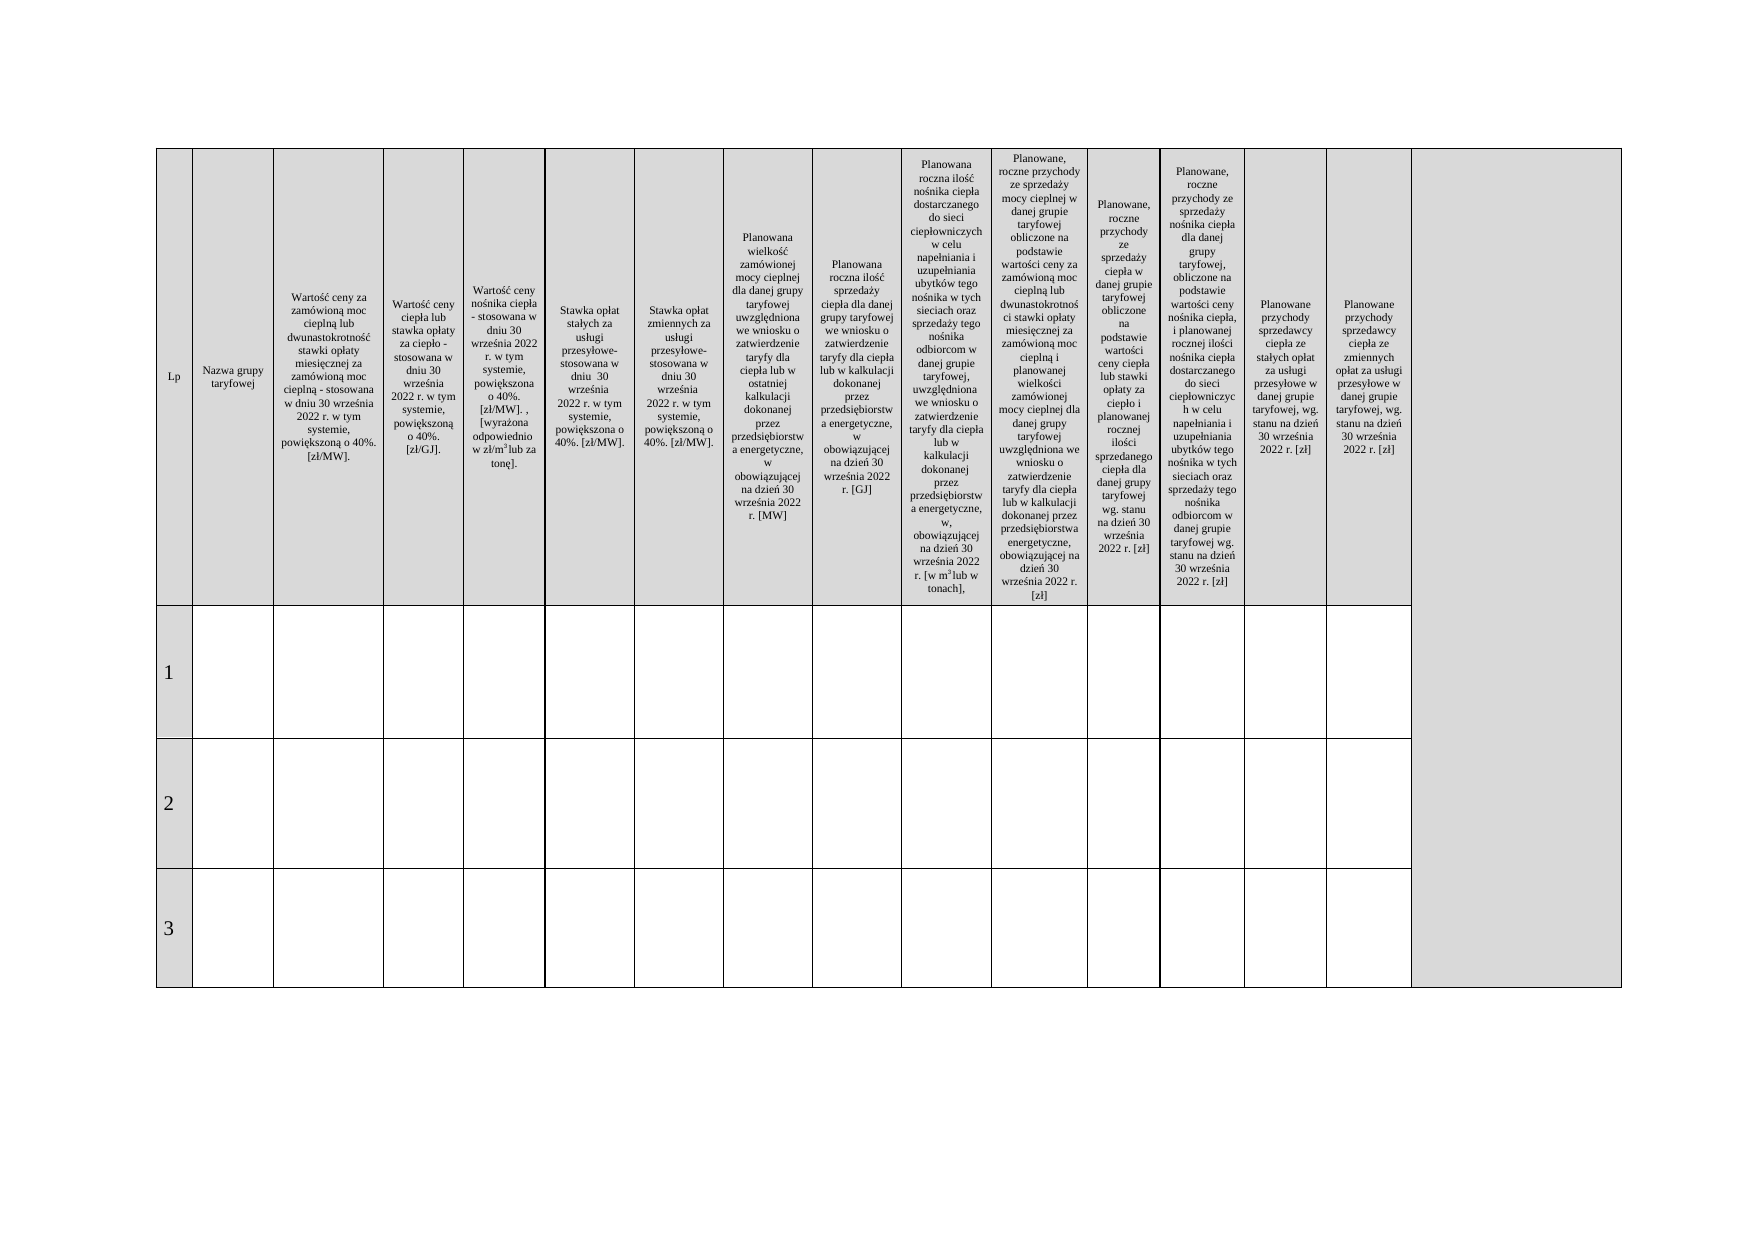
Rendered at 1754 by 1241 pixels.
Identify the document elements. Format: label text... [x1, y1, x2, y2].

table_cell Planowane przychody sprzedawcy ciepła ze stałych opłat za usługi przesyłowe w danej grupie taryfowej, wg. stanu na dzień 30 września 2022 r. [zł] [1245, 149, 1326, 605]
table_cell Wartość ceny za zamówioną moc cieplną lub dwunastokrotność stawki opłaty miesięcznej za zamówioną moc cieplną - stosowana w dniu 30 września 2022 r. w tym systemie, powiększoną o 40%. [zł/MW]. [274, 149, 383, 605]
table_cell [384, 739, 463, 868]
table_cell Planowane, roczne przychody ze sprzedaży ciepła w danej grupie taryfowej obliczone na podstawie wartości ceny ciepła lub stawki opłaty za ciepło i planowanej rocznej ilości sprzedanego ciepła dla danej grupy taryfowej wg. stanu na dzień 30 września 2022 r. [zł] [1088, 149, 1159, 605]
table_cell [813, 869, 901, 987]
table_cell [813, 606, 901, 737]
table_cell [193, 739, 273, 868]
table_cell [1245, 606, 1326, 737]
table_cell 2 [157, 739, 192, 868]
table_cell [464, 739, 544, 868]
table_cell [635, 739, 723, 868]
table_cell [1327, 739, 1411, 868]
table_cell Planowana roczna ilość nośnika ciepła dostarczanego do sieci ciepłowniczych w celu napełniania i uzupełniania ubytków tego nośnika w tych sieciach oraz sprzedaży tego nośnika odbiorcom w danej grupie taryfowej, uwzględniona we wniosku o zatwierdzenie taryfy dla ciepła lub w kalkulacji dokonanej przez przedsiębiorstwa energetyczne, w, obowiązującej na dzień 30 września 2022 r. [w m3 lub w tonach], [902, 149, 991, 605]
table_cell Wartość ceny ciepła lub stawka opłaty za ciepło - stosowana w dniu 30 września 2022 r. w tym systemie, powiększoną o 40%. [zł/GJ]. [384, 149, 463, 605]
table_cell [813, 739, 901, 868]
table_cell [274, 869, 383, 987]
table_cell [992, 606, 1087, 737]
table_cell [992, 869, 1087, 987]
table_cell [635, 606, 723, 737]
table_cell [1161, 869, 1244, 987]
table_cell [992, 739, 1087, 868]
table_cell 3 [157, 869, 192, 987]
table_cell [464, 869, 544, 987]
table_cell [1088, 739, 1159, 868]
table_cell [193, 869, 273, 987]
table_cell [1327, 606, 1411, 737]
table_cell [1161, 606, 1244, 737]
table_cell [1088, 606, 1159, 737]
table_cell [546, 739, 634, 868]
table_cell [1245, 739, 1326, 868]
table_cell [193, 606, 273, 737]
table_cell Planowane, roczne przychody ze sprzedaży mocy cieplnej w danej grupie taryfowej obliczone na podstawie wartości ceny za zamówioną moc cieplną lub dwunastokrotności stawki opłaty miesięcznej za zamówioną moc cieplną i planowanej wielkości zamówionej mocy cieplnej dla danej grupy taryfowej uwzględniona we wniosku o zatwierdzenie taryfy dla ciepła lub w kalkulacji dokonanej przez przedsiębiorstwa energetyczne, obowiązującej na dzień 30 września 2022 r. [zł] [992, 149, 1087, 605]
table_cell Planowane przychody sprzedawcy ciepła ze zmiennych opłat za usługi przesyłowe w danej grupie taryfowej, wg. stanu na dzień 30 września 2022 r. [zł] [1327, 149, 1411, 605]
table_cell [902, 739, 991, 868]
table_cell [1088, 869, 1159, 987]
table_cell [724, 869, 812, 987]
table_cell Stawka opłat stałych za usługi przesyłowe- stosowana w dniu 30 września 2022 r. w tym systemie, powiększona o 40%. [zł/MW]. [546, 149, 634, 605]
table_cell [902, 869, 991, 987]
table_cell Stawka opłat zmiennych za usługi przesyłowe- stosowana w dniu 30 września 2022 r. w tym systemie, powiększoną o 40%. [zł/MW]. [635, 149, 723, 605]
table_cell [1327, 869, 1411, 987]
table_cell Nazwa grupy taryfowej [193, 149, 273, 605]
table_cell [724, 606, 812, 737]
table_cell Planowana roczna ilość sprzedaży ciepła dla danej grupy taryfowej we wniosku o zatwierdzenie taryfy dla ciepła lub w kalkulacji dokonanej przez przedsiębiorstwa energetyczne, w obowiązującej na dzień 30 września 2022 r. [GJ] [813, 149, 901, 605]
table_cell [902, 606, 991, 737]
table_cell [724, 739, 812, 868]
table_cell [384, 869, 463, 987]
table_cell [1412, 149, 1621, 987]
table_cell 1 [157, 606, 192, 737]
table_cell [546, 606, 634, 737]
table_cell [1161, 739, 1244, 868]
table_cell Planowane, roczne przychody ze sprzedaży nośnika ciepła dla danej grupy taryfowej, obliczone na podstawie wartości ceny nośnika ciepła, i planowanej rocznej ilości nośnika ciepła dostarczanego do sieci ciepłowniczych w celu napełniania i uzupełniania ubytków tego nośnika w tych sieciach oraz sprzedaży tego nośnika odbiorcom w danej grupie taryfowej wg. stanu na dzień 30 września 2022 r. [zł] [1161, 149, 1244, 605]
table_cell Planowana wielkość zamówionej mocy cieplnej dla danej grupy taryfowej uwzględniona we wniosku o zatwierdzenie taryfy dla ciepła lub w ostatniej kalkulacji dokonanej przez przedsiębiorstwa energetyczne, w obowiązującej na dzień 30 września 2022 r. [MW] [724, 149, 812, 605]
table_cell [384, 606, 463, 737]
table_cell Lp [157, 149, 192, 605]
table_cell [274, 606, 383, 737]
table_cell Wartość ceny nośnika ciepła - stosowana w dniu 30 września 2022 r. w tym systemie, powiększona o 40%. [zł/MW]. , [wyrażona odpowiednio w zł/m3 lub za tonę]. [464, 149, 544, 605]
table_cell [546, 869, 634, 987]
table_cell [464, 606, 544, 737]
table_cell [274, 739, 383, 868]
table_cell [1245, 869, 1326, 987]
table_cell [635, 869, 723, 987]
